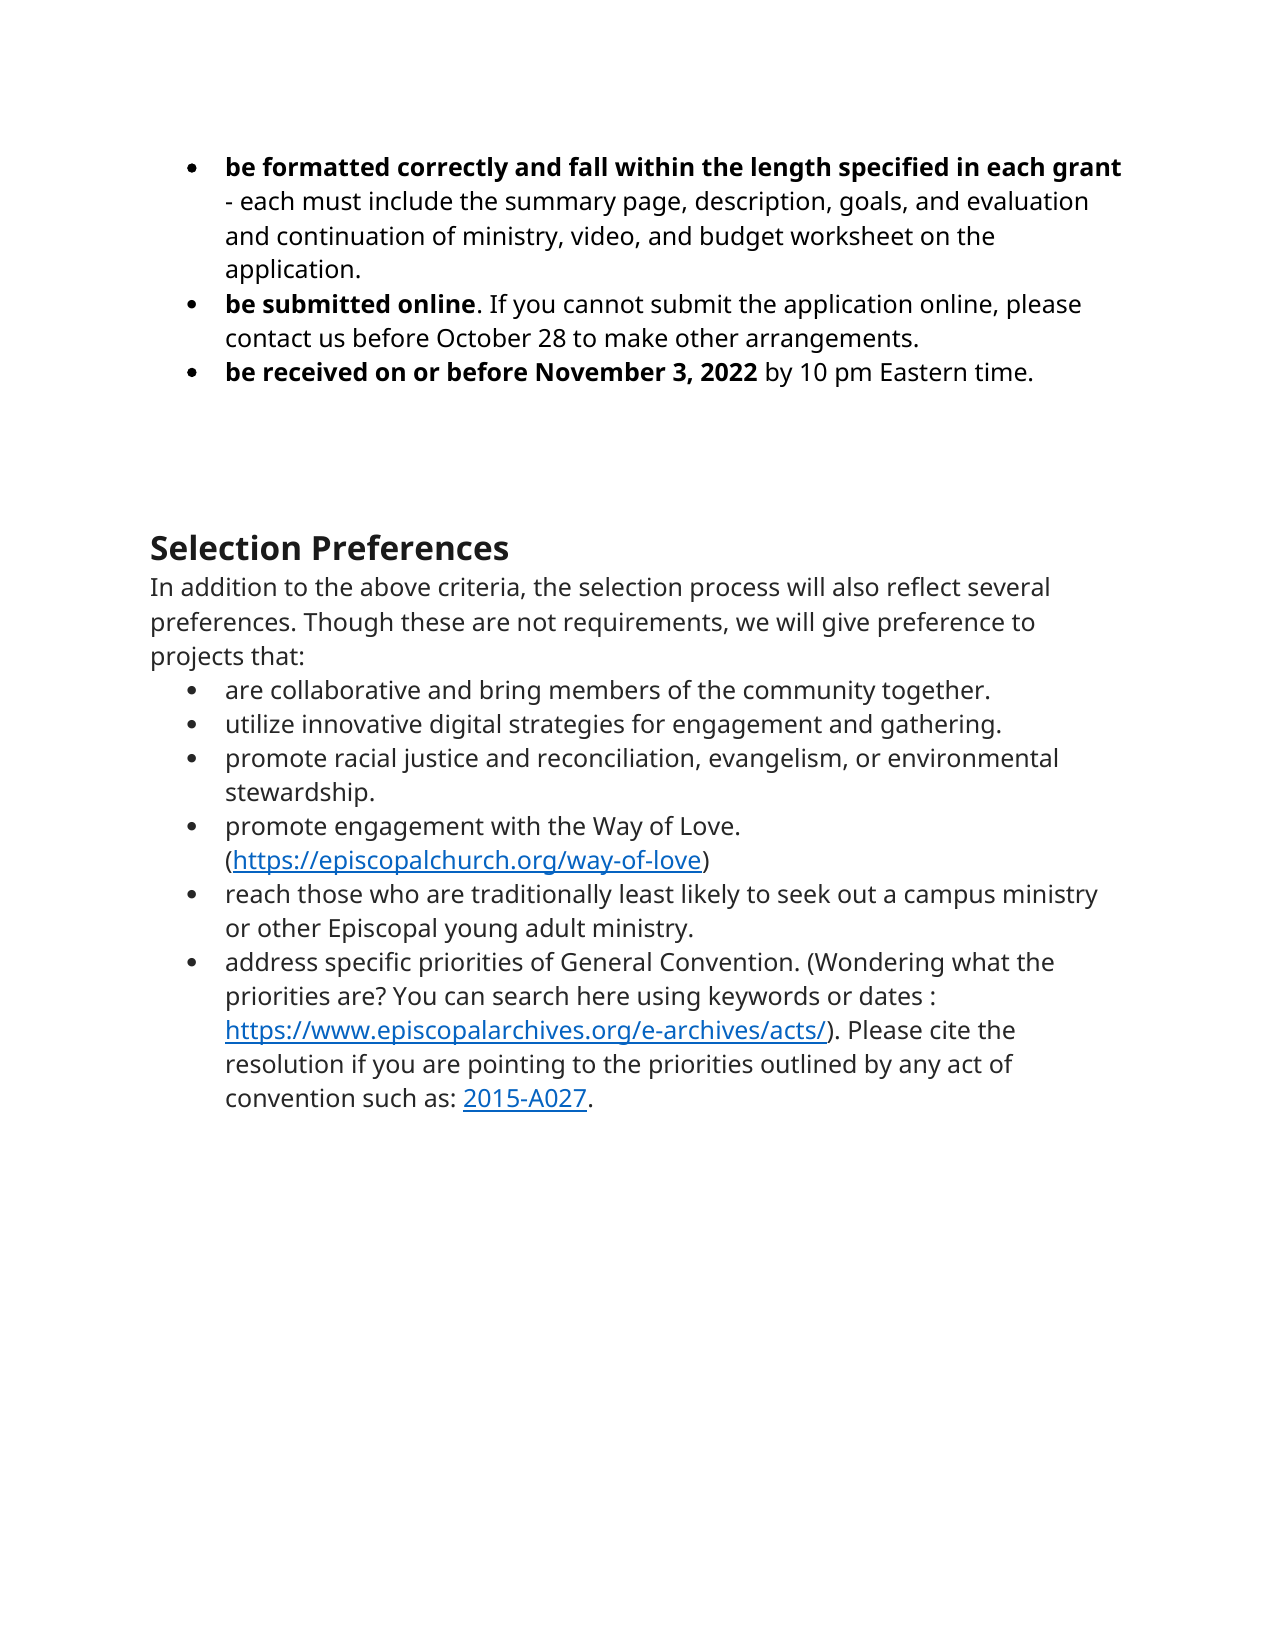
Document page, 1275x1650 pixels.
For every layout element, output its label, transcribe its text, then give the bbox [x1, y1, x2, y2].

list address specific priorities of General Convention. (Wondering what the priorities are? You can search here using keywords or dates : https://www.episcopalarchives.org/e-archives/acts/). Please cite the resolution if you are pointing to the priorities outlined by any act of convention such as: 2015-A027. [187, 945, 1125, 1115]
list promote racial justice and reconciliation, evangelism, or environmental stewardship. [187, 740, 1125, 808]
list be submitted online. If you cannot submit the application online, please contact us before October 28 to make other arrangements. [187, 286, 1125, 354]
list be formatted correctly and fall within the length specified in each grant - each must include the summary page, description, goals, and evaluation and continuation of ministry, video, and budget worksheet on the application. [187, 150, 1125, 286]
text In addition to the above criteria, the selection process will also reflect several preferences. Though these are not requirements, we will give preference to projects that: [150, 570, 1125, 672]
list are collaborative and bring members of the community together. [187, 672, 1125, 706]
list be received on or before November 3, 2022 by 10 pm Eastern time. [187, 354, 1125, 388]
list reach those who are traditionally least likely to seek out a campus ministry or other Episcopal young adult ministry. [187, 877, 1125, 945]
text Selection Preferences [150, 525, 1125, 570]
list utilize innovative digital strategies for engagement and gathering. [187, 706, 1125, 740]
list promote engagement with the Way of Love. (https://episcopalchurch.org/way-of-love) [187, 808, 1125, 877]
